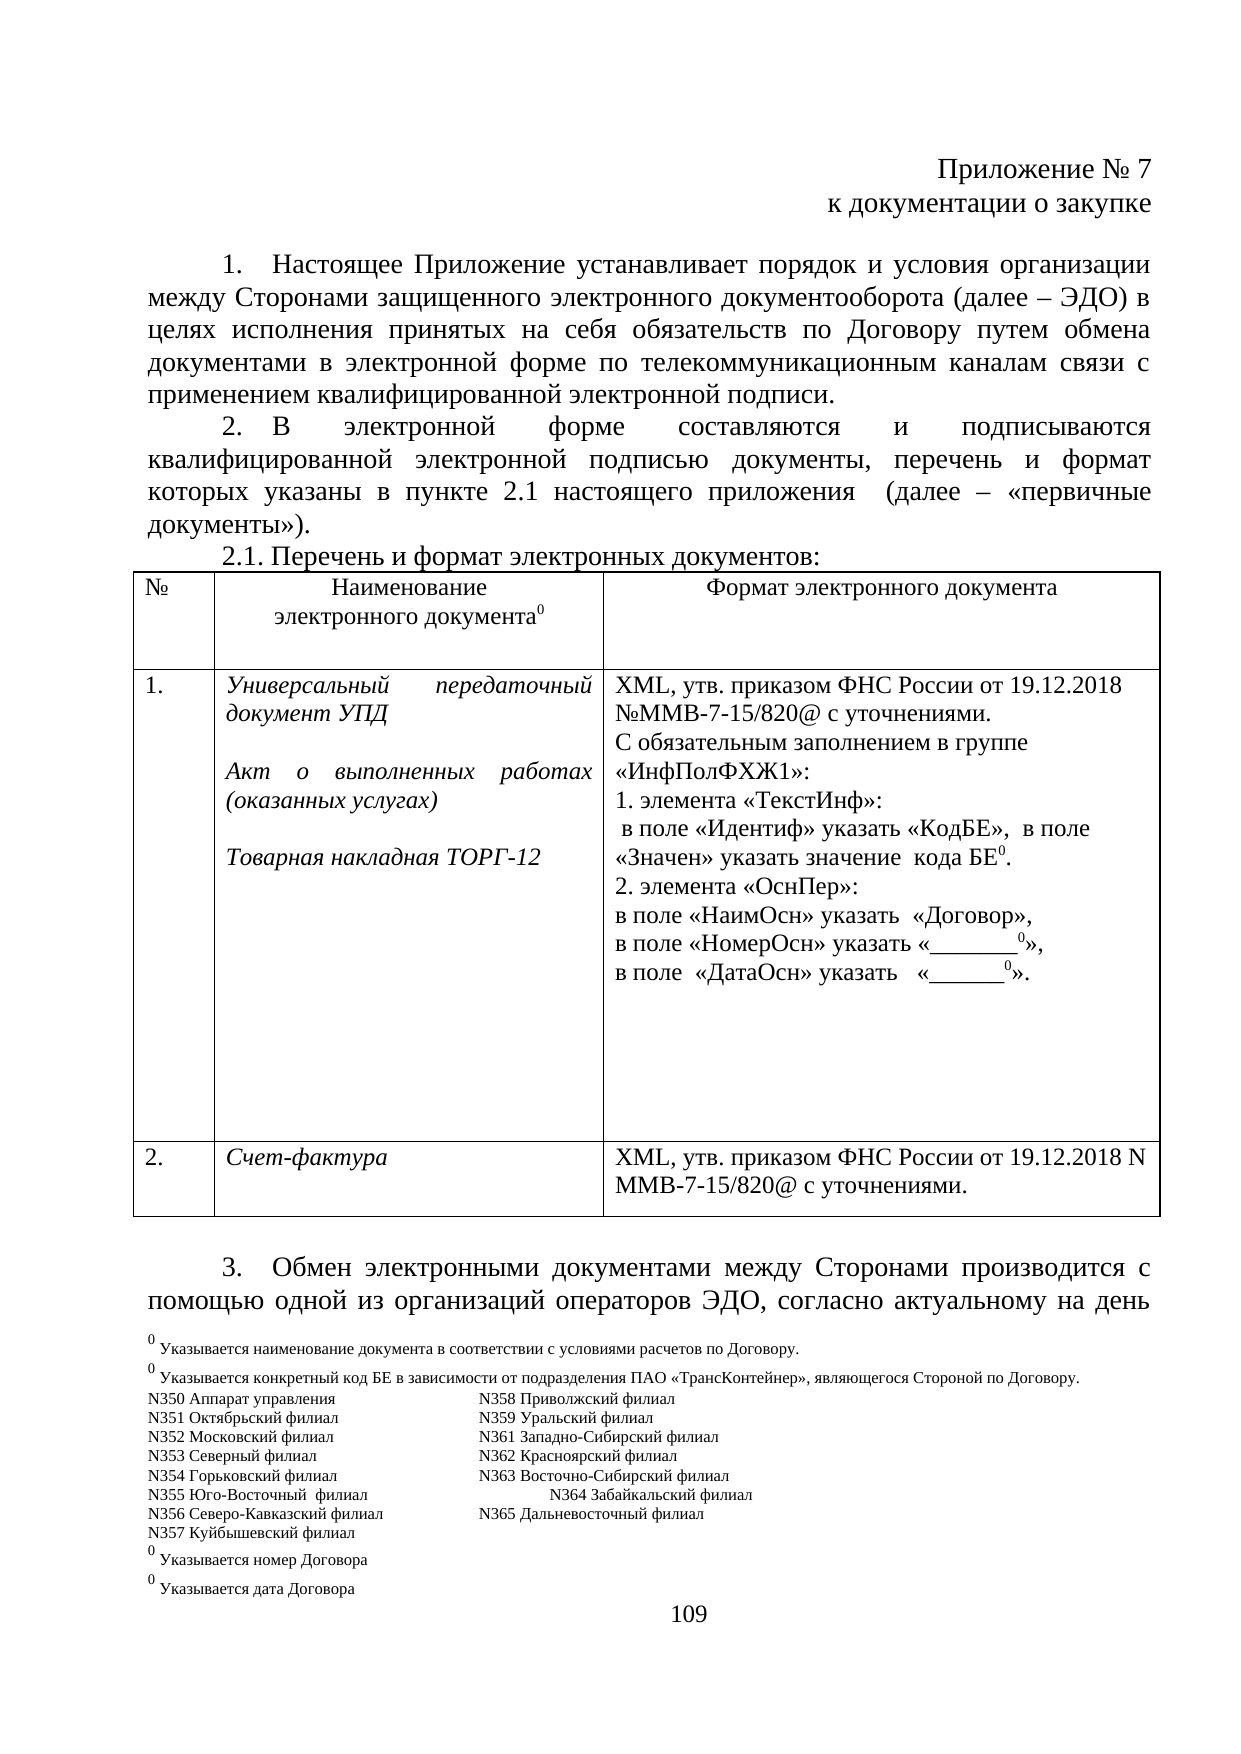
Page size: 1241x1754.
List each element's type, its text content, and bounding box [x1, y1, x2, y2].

table_cell 1. [134, 670, 214, 1141]
table_cell Универсальный передаточный документ УПД Акт о выполненных работах (оказанных услугах) Товарная накладная ТОРГ-12 [215, 670, 603, 1141]
table_cell XML, утв. приказом ФНС России от 19.12.2018 №ММВ-7-15/820@ с уточнениями. С обязательным заполнением в группе «ИнфПолФХЖ1»: 1. элемента «ТекстИнф»: в поле «Идентиф» указать «КодБЕ», в поле «Значен» указать значение кода БЕ. 2. элемента «ОснПер»: в поле «НаимОсн» указать «Договор», в поле «НомерОсн» указать «_______», в поле «ДатаОсн» указать «______». [604, 670, 1159, 1141]
table_header Наименование электронного документа [215, 573, 603, 669]
table_header № [134, 573, 214, 669]
list В электронной форме составляются и подписываются квалифицированной электронной подписью документы, перечень и формат которых указаны в пункте 2.1 настоящего приложения (далее – «первичные документы»). [148, 409, 1152, 539]
table_header Формат электронного документа [604, 573, 1159, 669]
text 2.1. Перечень и формат электронных документов: [222, 539, 1152, 571]
list Настоящее Приложение устанавливает порядок и условия организации между Сторонами защищенного электронного документооборота (далее – ЭДО) в целях исполнения принятых на себя обязательств по Договору путем обмена документами в электронной форме по телекоммуникационным каналам связи с применением квалифицированной электронной подписи. [148, 247, 1152, 409]
table_cell Счет-фактура [215, 1142, 603, 1216]
table_cell 2. [134, 1142, 214, 1216]
text Приложение № 7 к документации о закупке [148, 152, 1152, 219]
table_cell XML, утв. приказом ФНС России от 19.12.2018 N ММВ-7-15/820@ с уточнениями. [604, 1142, 1159, 1216]
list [148, 1250, 1152, 1315]
